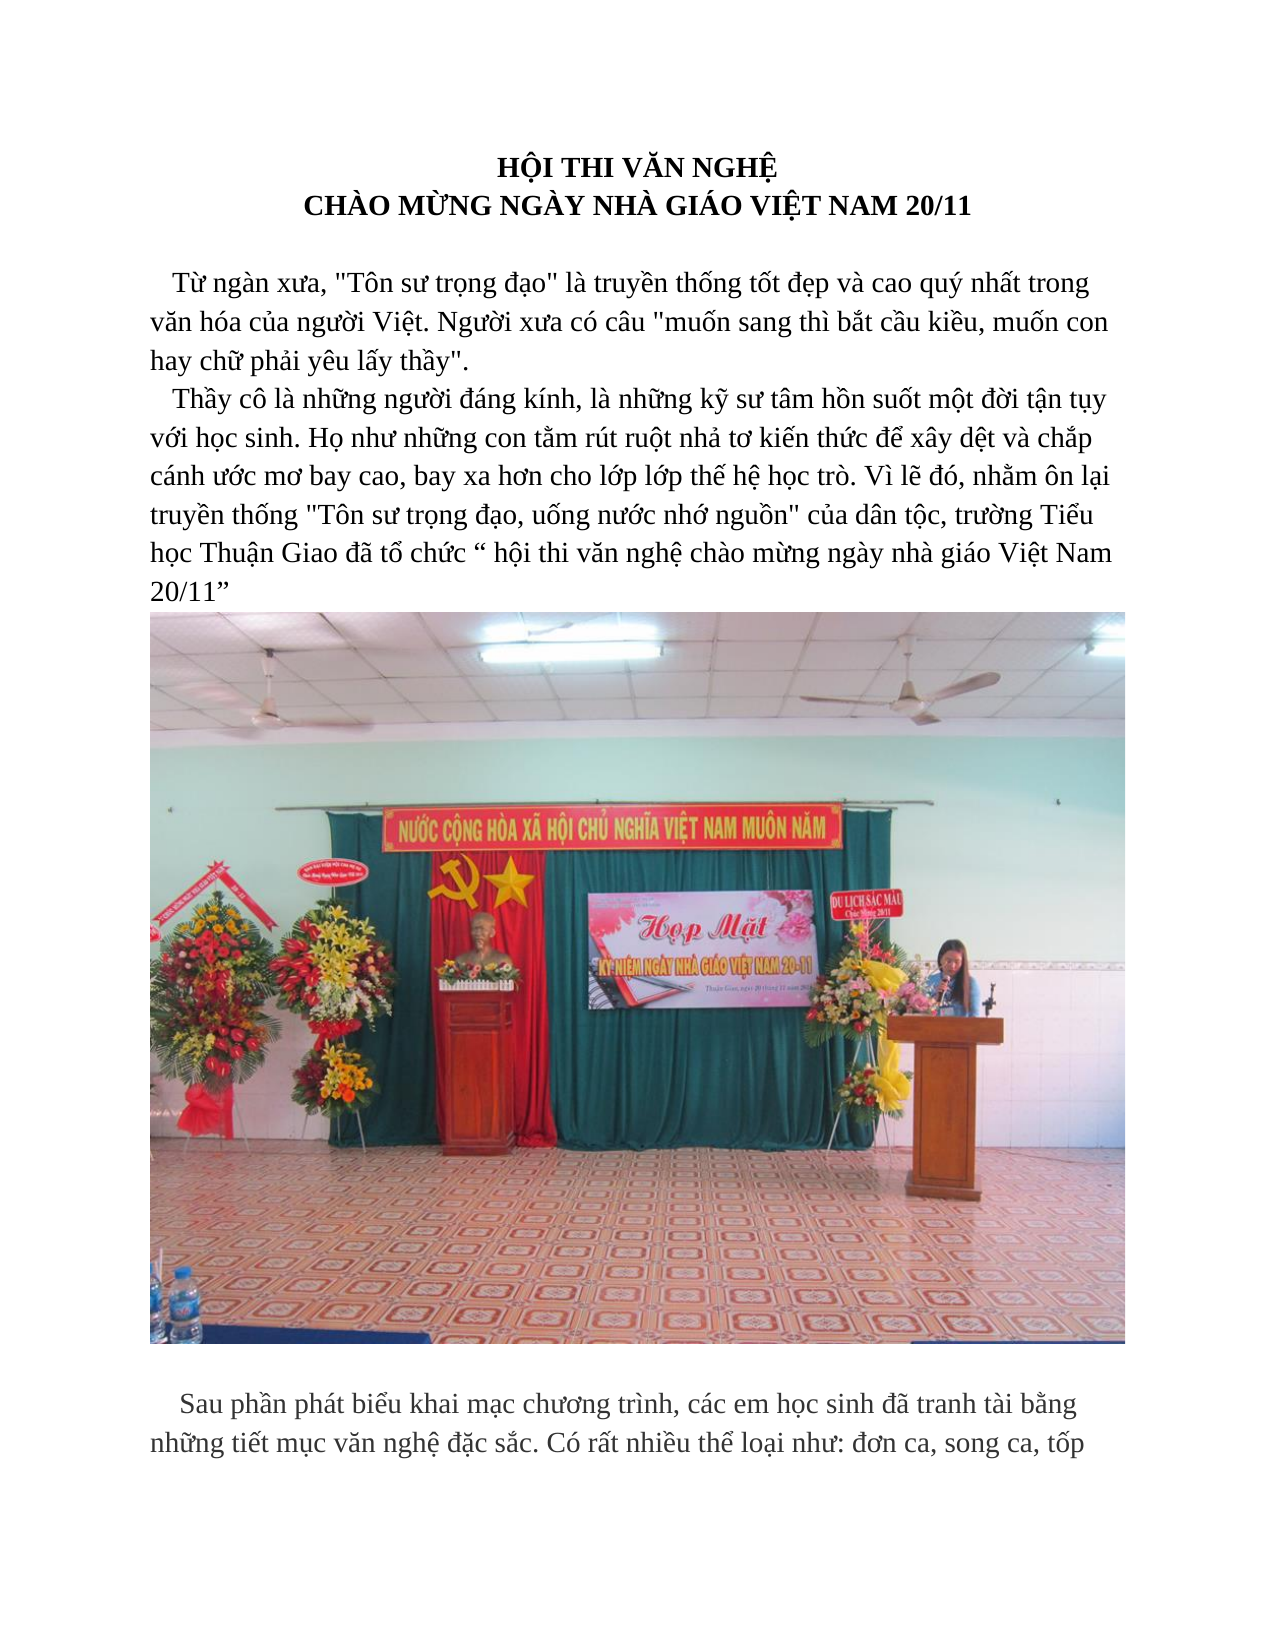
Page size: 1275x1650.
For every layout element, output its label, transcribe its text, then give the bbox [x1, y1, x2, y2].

text Từ ngàn xưa, "Tôn sư trọng đạo" là truyền thống tốt đẹp và cao quý nhất trong văn hóa của người Việt. Người xưa có câu "muốn sang thì bắt cầu kiều, muốn con hay chữ phải yêu lấy thầy". [150, 266, 1125, 376]
text Thầy cô là những người đáng kính, là những kỹ sư tâm hồn suốt một đời tận tụy với học sinh. Họ như những con tằm rút ruột nhả tơ kiến thức để xây dệt và chắp cánh ước mơ bay cao, bay xa hơn cho lớp lớp thế hệ học trò. Vì lẽ đó, nhằm ôn lại truyền thống "Tôn sư trọng đạo, uống nước nhớ nguồn" của dân tộc, trường Tiểu học Thuận Giao đã tổ chức “ hội thi văn nghệ chào mừng ngày nhà giáo Việt Nam 20/11” [150, 381, 1125, 607]
text HỘI THI VĂN NGHỆ [150, 150, 1125, 183]
text CHÀO MỪNG NGÀY NHÀ GIÁO VIỆT NAM 20/11 [150, 188, 1125, 222]
picture [150, 612, 1125, 1344]
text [150, 1386, 1125, 1458]
